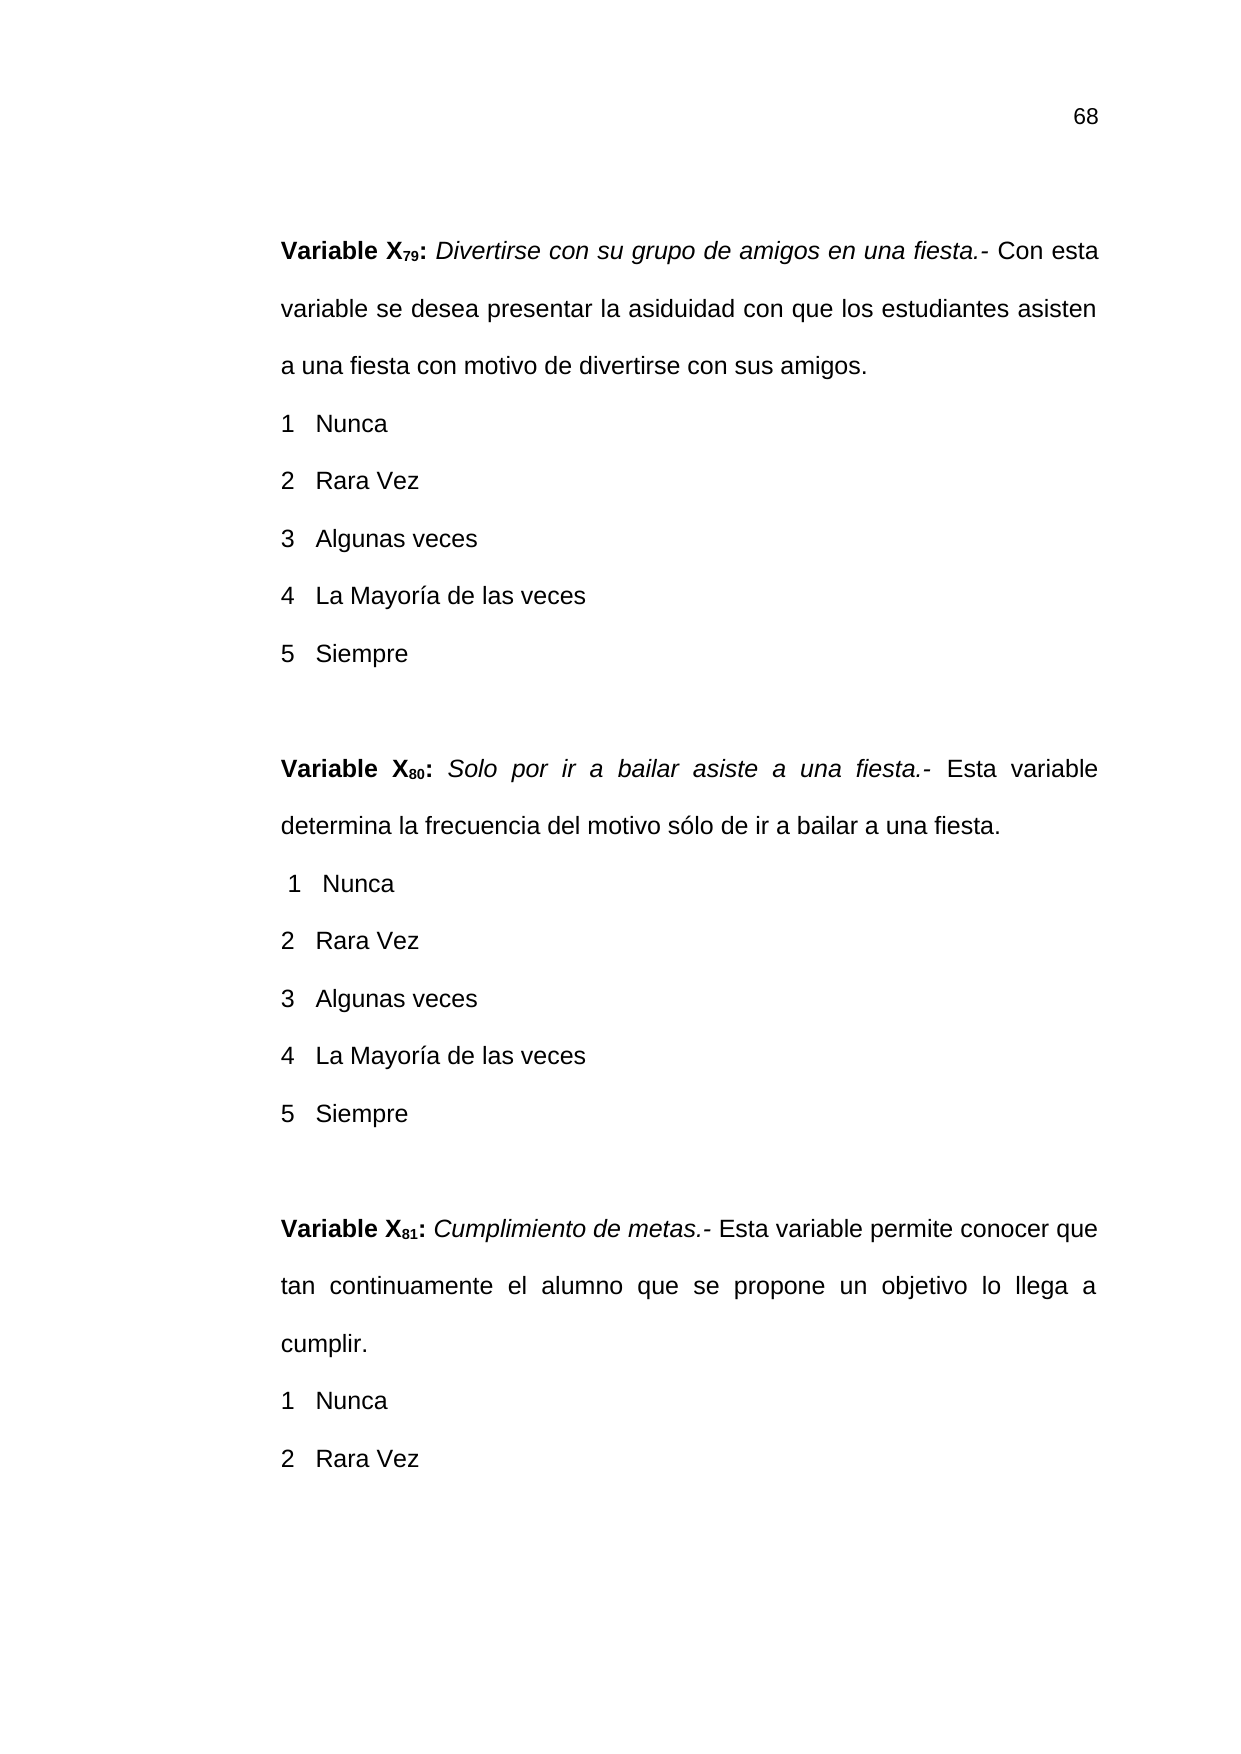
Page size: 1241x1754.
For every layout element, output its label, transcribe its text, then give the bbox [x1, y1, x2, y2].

list 4 La Mayoría de las veces [281, 1041, 1098, 1070]
list 1 Nunca [281, 409, 1098, 437]
list 3 Algunas veces [281, 524, 1098, 552]
list 2 Rara Vez [281, 1444, 1098, 1472]
subtitle 1 Nunca [281, 869, 1098, 897]
list 5 Siempre [281, 639, 1098, 667]
list 3 Algunas veces [281, 984, 1098, 1012]
subtitle Variable X80: Solo por ir a bailar asiste a una fiesta.- Esta variable determina la frecuencia del motivo sólo de ir a bailar a una fiesta. [281, 754, 1098, 840]
list 1 Nunca [281, 1386, 1098, 1415]
subtitle Variable X81: Cumplimiento de metas.- Esta variable permite conocer que tan continuamente el alumno que se propone un objetivo lo llega a cumplir. [281, 1214, 1098, 1357]
list 4 La Mayoría de las veces [281, 581, 1098, 610]
list 5 Siempre [281, 1099, 1098, 1127]
list 2 Rara Vez [281, 466, 1098, 495]
list 2 Rara Vez [281, 926, 1098, 955]
subtitle Variable X79: Divertirse con su grupo de amigos en una fiesta.- Con esta variable se desea presentar la asiduidad con que los estudiantes asisten a una fiesta con motivo de divertirse con sus amigos. [281, 236, 1098, 380]
